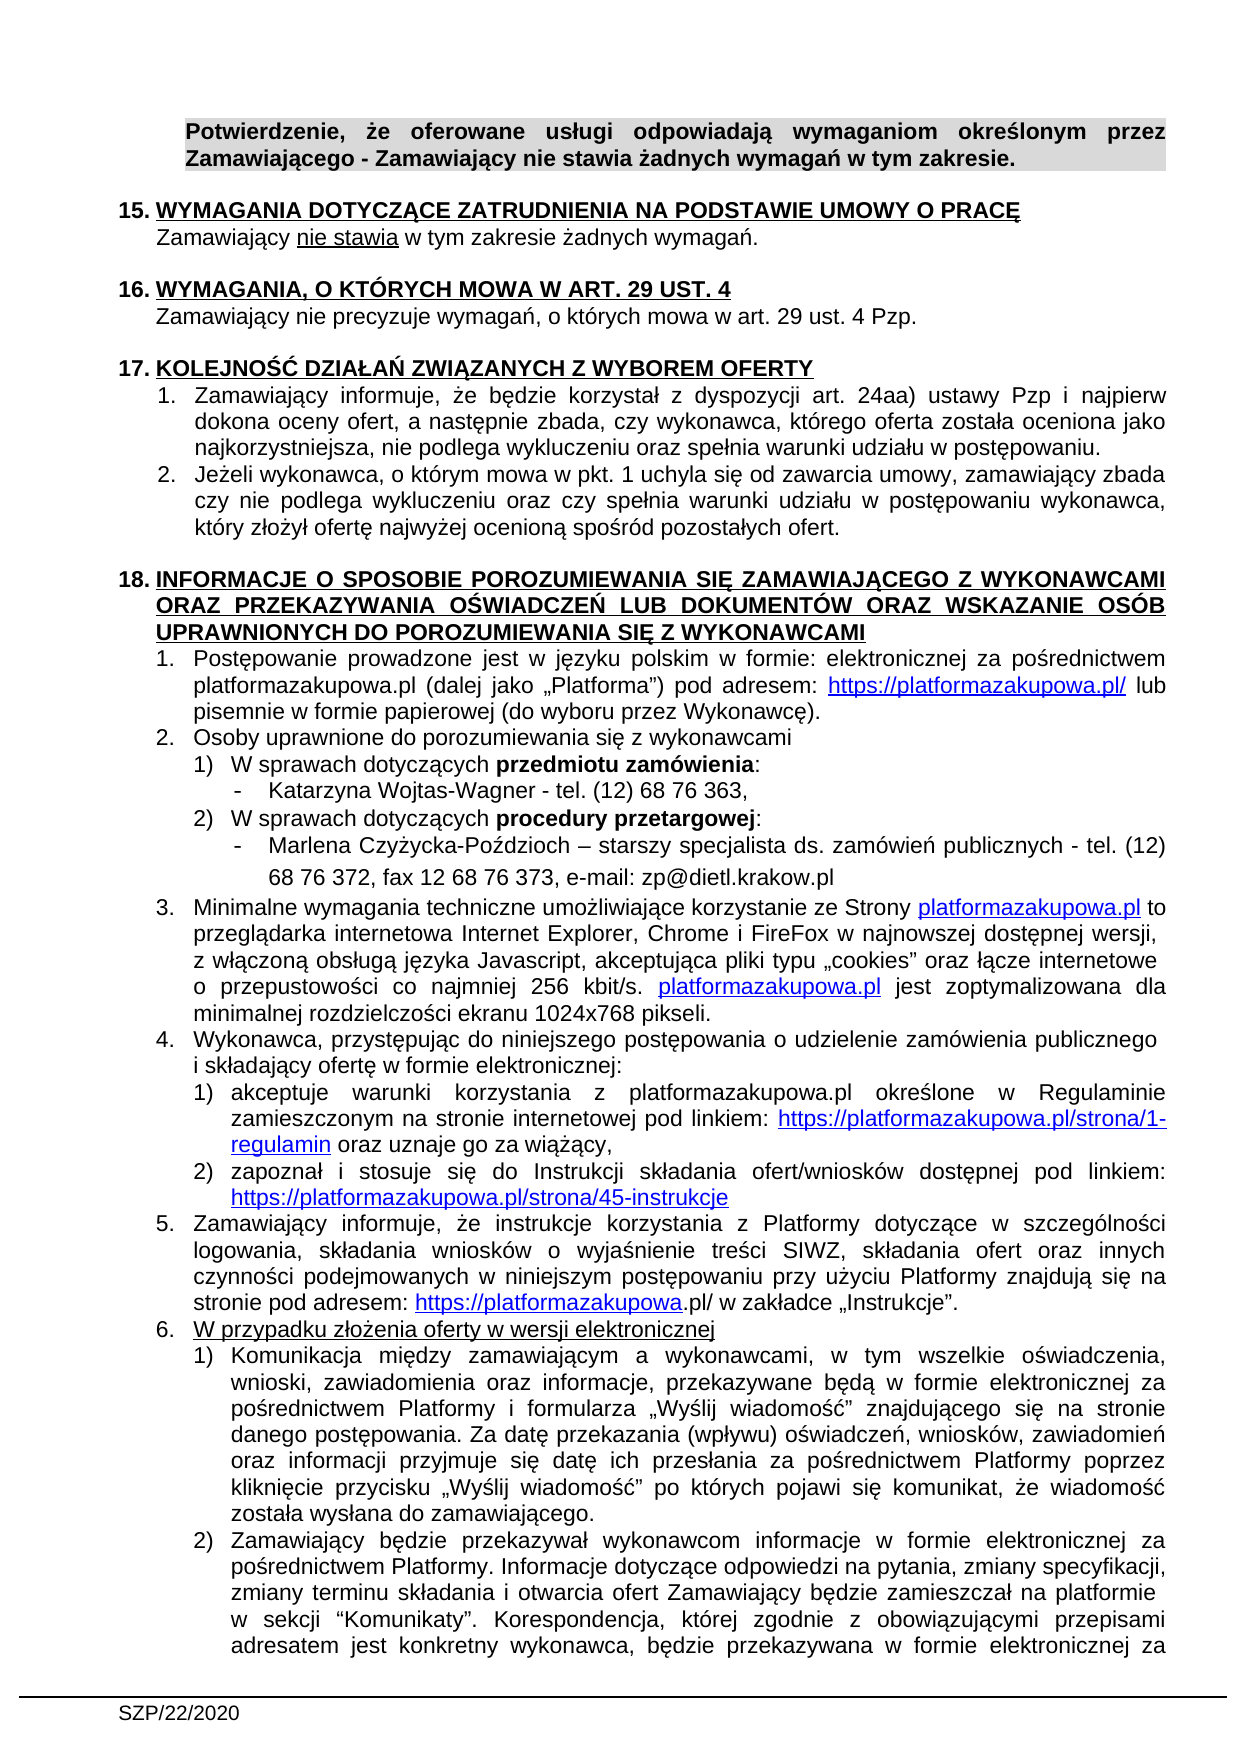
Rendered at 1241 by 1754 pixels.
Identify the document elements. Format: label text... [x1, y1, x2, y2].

list W sprawach dotyczących procedury przetargowej: [193, 805, 1166, 832]
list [193, 1527, 1166, 1658]
list Zamawiający informuje, że będzie korzystał z dyspozycji art. 24aa) ustawy Pzp i najpierw dokona oceny ofert, a następnie zbada, czy wykonawca, którego oferta została oceniona jako najkorzystniejsza, nie podlega wykluczeniu oraz spełnia warunki udziału w postępowaniu. [157, 382, 1166, 461]
list Postępowanie prowadzone jest w języku polskim w formie: elektronicznej za pośrednictwem platformazakupowa.pl (dalej jako „Platforma”) pod adresem: https://platformazakupowa.pl/ lub pisemnie w formie papierowej (do wyboru przez Wykonawcę). [156, 645, 1166, 724]
list Zamawiający informuje, że instrukcje korzystania z Platformy dotyczące w szczególności logowania, składania wniosków o wyjaśnienie treści SIWZ, składania ofert oraz innych czynności podejmowanych w niniejszym postępowaniu przy użyciu Platformy znajdują się na stronie pod adresem: https://platformazakupowa.pl/ w zakładce „Instrukcje”. [156, 1210, 1166, 1316]
list INFORMACJE O SPOSOBIE POROZUMIEWANIA SIĘ ZAMAWIAJĄCEGO Z WYKONAWCAMI ORAZ PRZEKAZYWANIA OŚWIADCZEŃ LUB DOKUMENTÓW ORAZ WSKAZANIE OSÓB UPRAWNIONYCH DO POROZUMIEWANIA SIĘ Z WYKONAWCAMI [118, 566, 1166, 645]
list Marlena Czyżycka-Poździoch – starszy specjalista ds. zamówień publicznych - tel. (12) 68 76 372, fax 12 68 76 373, e-mail: zp@dietl.krakow.pl [231, 832, 1166, 890]
list Osoby uprawnione do porozumiewania się z wykonawcami [156, 724, 1166, 751]
list Katarzyna Wojtas-Wagner - tel. (12) 68 76 363, [231, 777, 1166, 805]
text Zamawiający nie stawia w tym zakresie żadnych wymagań. [118, 223, 1166, 250]
list Jeżeli wykonawca, o którym mowa w pkt. 1 uchyla się od zawarcia umowy, zamawiający zbada czy nie podlega wykluczeniu oraz czy spełnia warunki udziału w postępowaniu wykonawca, który złożył ofertę najwyżej ocenioną spośród pozostałych ofert. [157, 461, 1166, 540]
list WYMAGANIA DOTYCZĄCE ZATRUDNIENIA NA PODSTAWIE UMOWY O PRACĘ [118, 197, 1166, 223]
text Zamawiający nie precyzuje wymagań, o których mowa w art. 29 ust. 4 Pzp. [118, 303, 1166, 329]
list W sprawach dotyczących przedmiotu zamówienia: [193, 751, 1166, 777]
list akceptuje warunki korzystania z platformazakupowa.pl określone w Regulaminie zamieszczonym na stronie internetowej pod linkiem: https://platformazakupowa.pl/strona/1-regulamin oraz uznaje go za wiążący, [193, 1078, 1166, 1158]
list Komunikacja między zamawiającym a wykonawcami, w tym wszelkie oświadczenia, wnioski, zawiadomienia oraz informacje, przekazywane będą w formie elektronicznej za pośrednictwem Platformy i formularza „Wyślij wiadomość” znajdującego się na stronie danego postępowania. Za datę przekazania (wpływu) oświadczeń, wniosków, zawiadomień oraz informacji przyjmuje się datę ich przesłania za pośrednictwem Platformy poprzez kliknięcie przycisku „Wyślij wiadomość” po których pojawi się komunikat, że wiadomość została wysłana do zamawiającego. [193, 1342, 1166, 1527]
list Wykonawca, przystępując do niniejszego postępowania o udzielenie zamówienia publicznego i składający ofertę w formie elektronicznej: [156, 1026, 1166, 1078]
list Minimalne wymagania techniczne umożliwiające korzystanie ze Strony platformazakupowa.pl to przeglądarka internetowa Internet Explorer, Chrome i FireFox w najnowszej dostępnej wersji, z włączoną obsługą języka Javascript, akceptująca pliki typu „cookies” oraz łącze internetowe o przepustowości co najmniej 256 kbit/s. platformazakupowa.pl jest zoptymalizowana dla minimalnej rozdzielczości ekranu 1024x768 pikseli. [156, 894, 1166, 1026]
list W przypadku złożenia oferty w wersji elektronicznej [156, 1316, 1166, 1342]
list WYMAGANIA, O KTÓRYCH MOWA W ART. 29 UST. 4 [118, 276, 1166, 303]
list KOLEJNOŚĆ DZIAŁAŃ ZWIĄZANYCH Z WYBOREM OFERTY [118, 355, 1166, 382]
text Potwierdzenie, że oferowane usługi odpowiadają wymaganiom określonym przez Zamawiającego - Zamawiający nie stawia żadnych wymagań w tym zakresie. [185, 118, 1166, 171]
list zapoznał i stosuje się do Instrukcji składania ofert/wniosków dostępnej pod linkiem: https://platformazakupowa.pl/strona/45-instrukcje [193, 1158, 1166, 1210]
